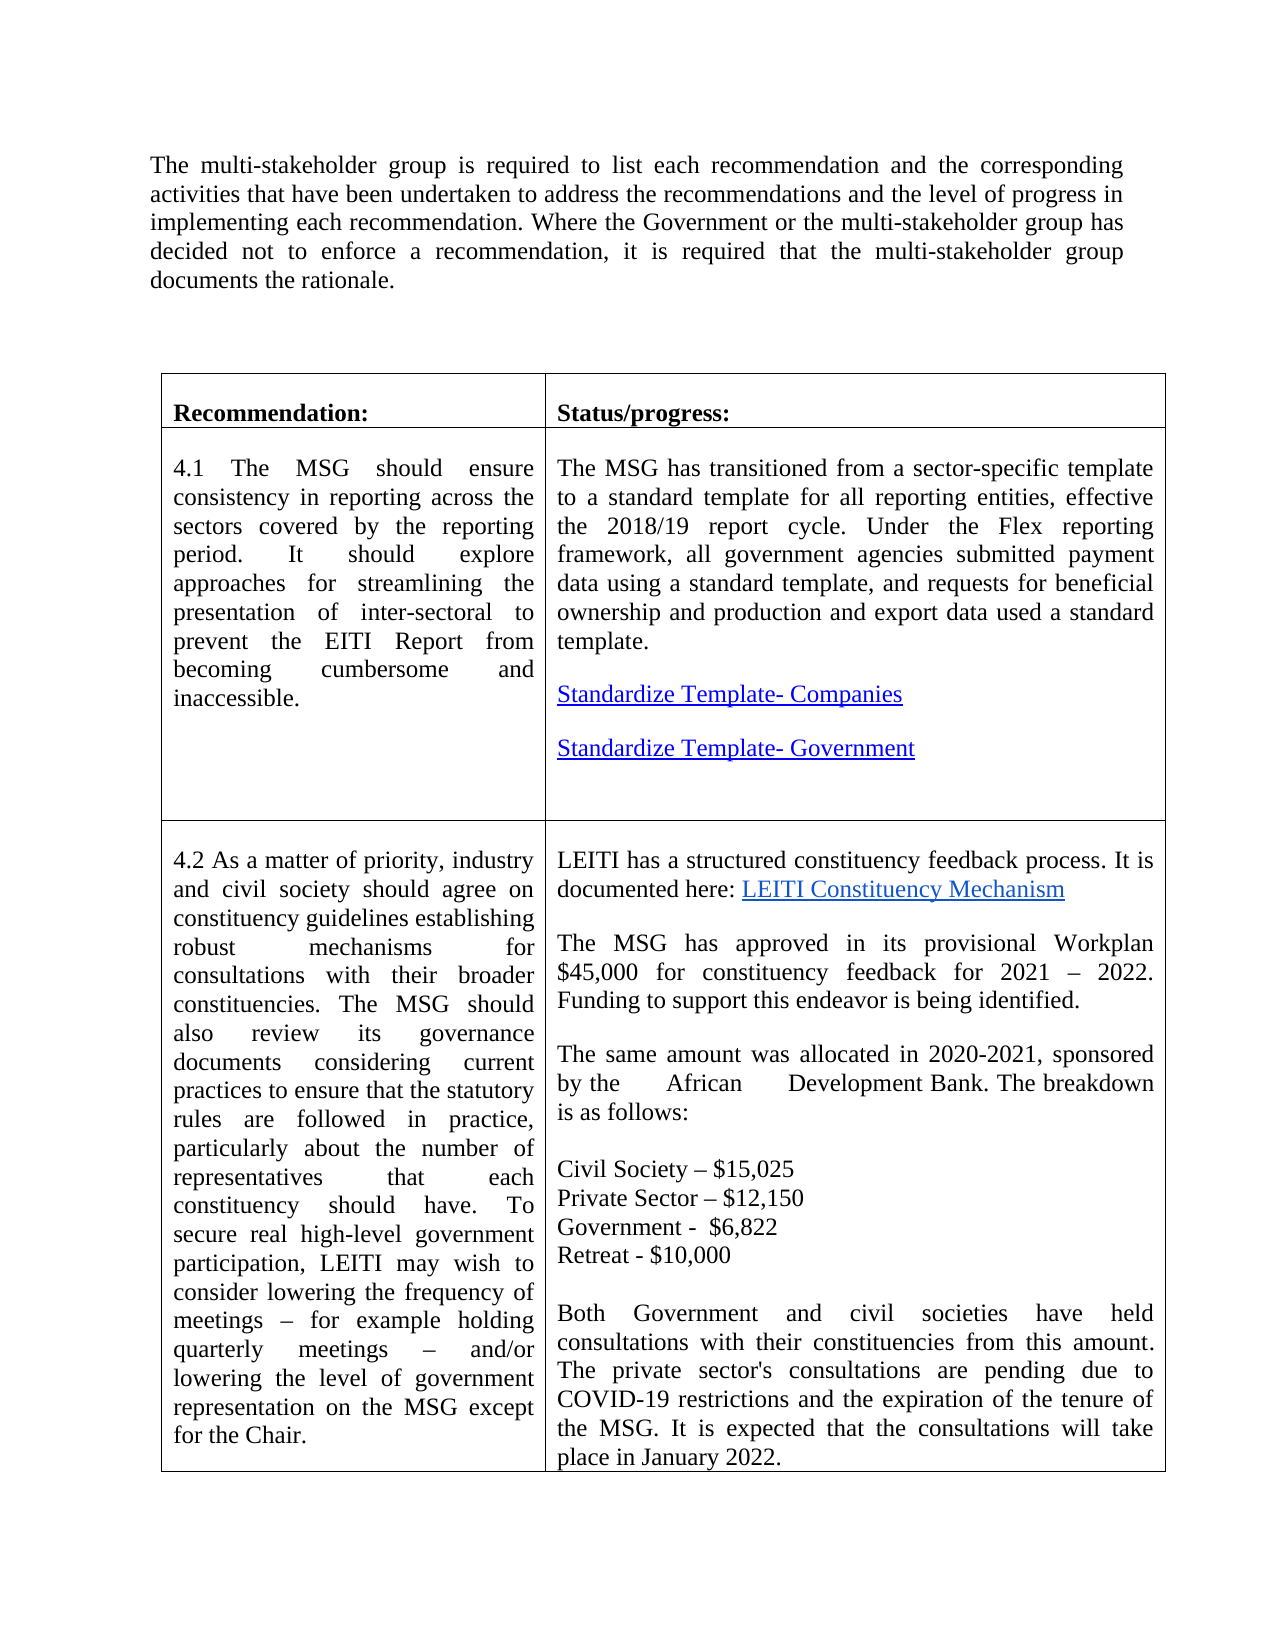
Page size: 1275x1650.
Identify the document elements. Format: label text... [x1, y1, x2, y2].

table_header Recommendation: [162, 374, 545, 427]
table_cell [546, 821, 1165, 1471]
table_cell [162, 821, 545, 1471]
text The multi-stakeholder group is required to list each recommendation and the corresponding activities that have been undertaken to address the recommendations and the level of progress in implementing each recommendation. Where the Government or the multi-stakeholder group has decided not to enforce a recommendation, it is required that the multi-stakeholder group documents the rationale. [150, 150, 1125, 294]
table_header Status/progress: [546, 374, 1165, 427]
table_cell 4.1 The MSG should ensure consistency in reporting across the sectors covered by the reporting period. It should explore approaches for streamlining the presentation of inter-sectoral to prevent the EITI Report from becoming cumbersome and inaccessible. [162, 428, 545, 819]
table_cell The MSG has transitioned from a sector-specific template to a standard template for all reporting entities, effective the 2018/19 report cycle. Under the Flex reporting framework, all government agencies submitted payment data using a standard template, and requests for beneficial ownership and production and export data used a standard template. Standardize Template- Companies Standardize Template- Government [546, 428, 1165, 819]
